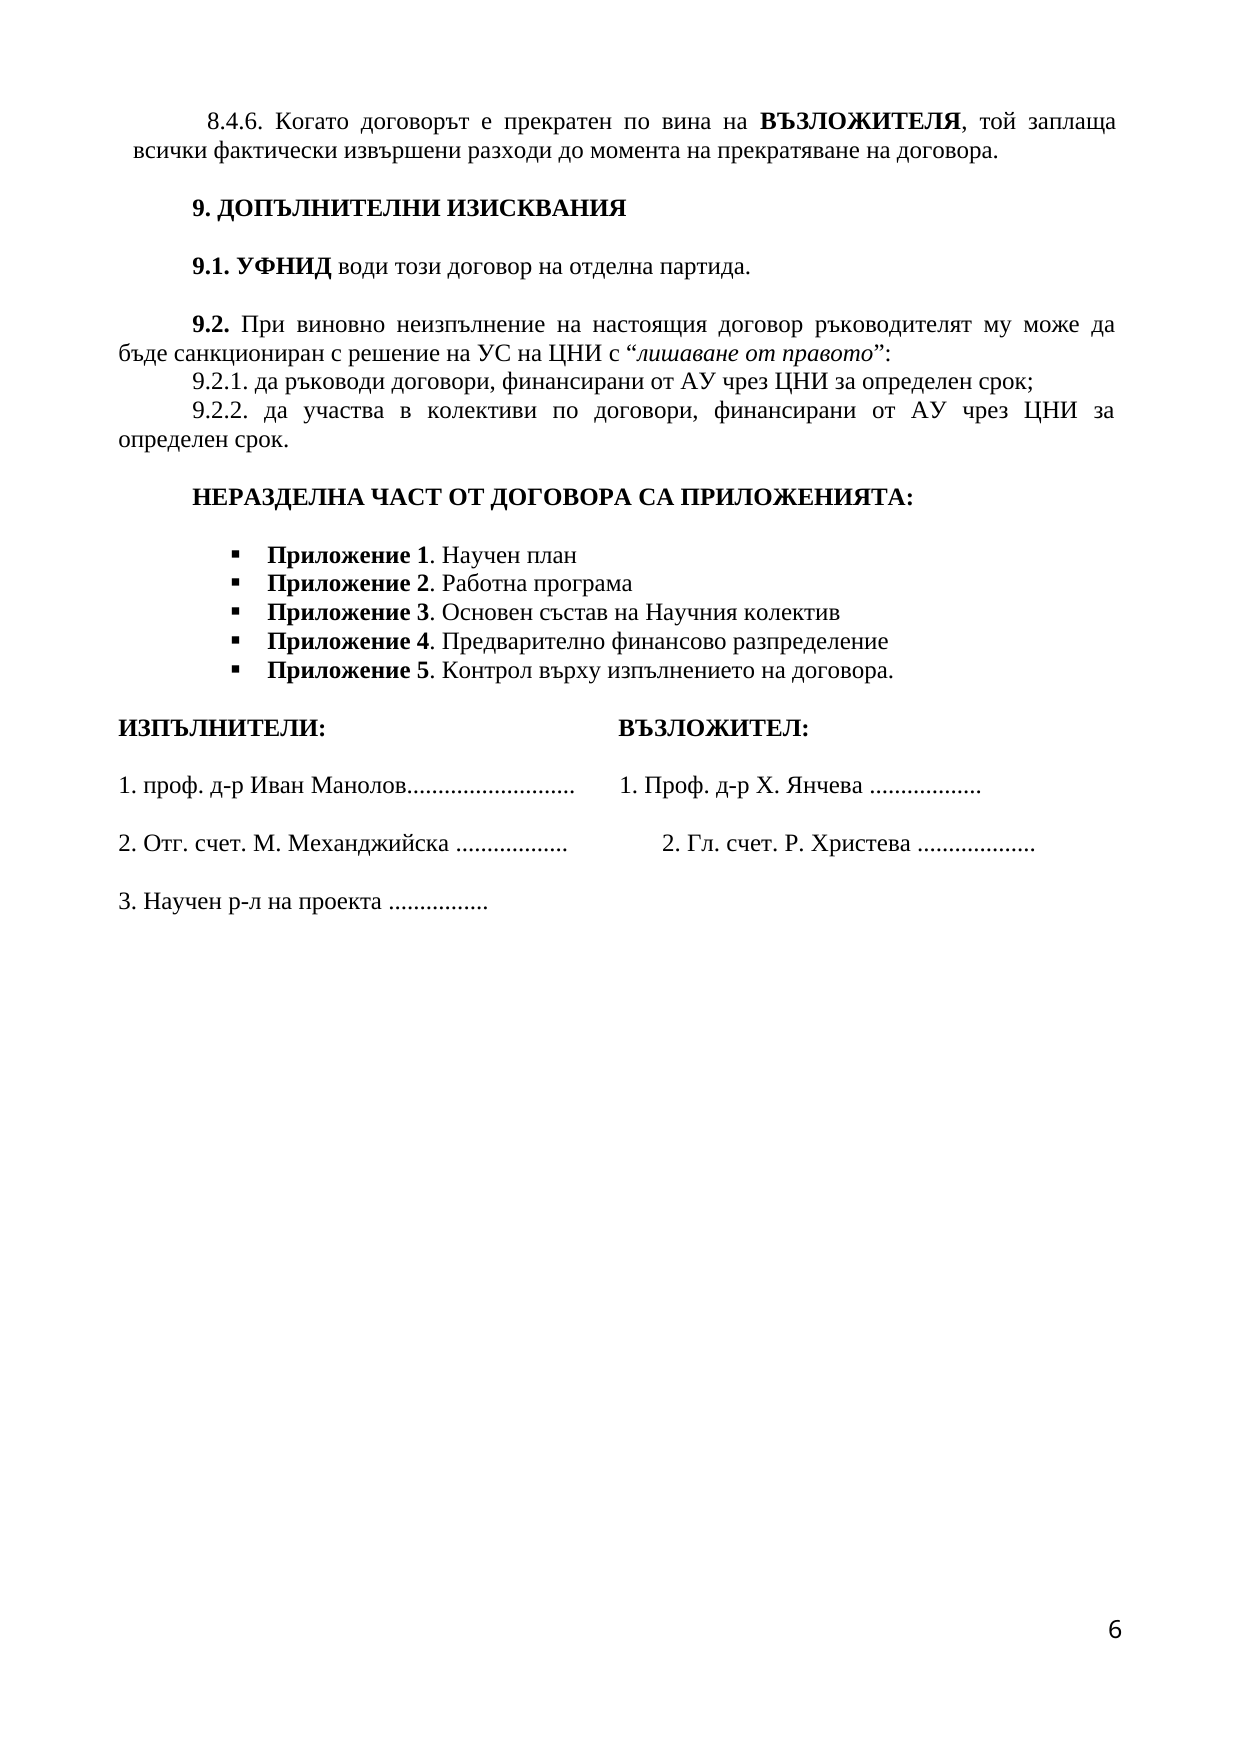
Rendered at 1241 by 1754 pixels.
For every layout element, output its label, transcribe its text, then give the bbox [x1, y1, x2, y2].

list Приложение 1. Научен план [229, 540, 1116, 568]
list Приложение 4. Предварително финансово разпределение [229, 626, 1116, 655]
list 3. Научен р-л на проекта ................ [118, 886, 1116, 915]
list 9.2.1. да ръководи договори, финансирани от АУ чрез ЦНИ за определен срок; [118, 366, 1116, 395]
list 9.2. При виновно неизпълнение на настоящия договор ръководителят му може да бъде санкциониран с решение на УС на ЦНИ с “лишаване от правото”: [118, 309, 1116, 366]
list 9. ДОПЪЛНИТЕЛНИ ИЗИСКВАНИЯ [118, 193, 1116, 222]
list 8.4.6. Когато договорът е прекратен по вина на ВЪЗЛОЖИТЕЛЯ, той заплаща всички фактически извършени разходи до момента на прекратяване на договора. [133, 106, 1116, 164]
list Приложение 5. Контрол върху изпълнението на договора. [229, 655, 1116, 683]
text 2. Отг. счет. М. Механджийска .................. 2. Гл. счет. Р. Христева ................... [118, 828, 1116, 857]
list Приложение 3. Основен състав на Научния колектив [229, 597, 1116, 626]
text ИЗПЪЛНИТЕЛИ: ВЪЗЛОЖИТЕЛ: [118, 713, 1116, 741]
text 1. проф. д-р Иван Манолов........................... 1. Проф. д-р Х. Янчева .................. [118, 771, 1116, 799]
list 9.2.2. да участва в колективи по договори, финансирани от АУ чрез ЦНИ за определен срок. [118, 395, 1116, 453]
text НЕРАЗДЕЛНА ЧАСТ ОТ ДОГОВОРА СА ПРИЛОЖЕНИЯТА: [118, 482, 1116, 511]
list 9.1. УФНИД води този договор на отделна партида. [192, 251, 1116, 280]
list Приложение 2. Работна програма [229, 568, 1116, 597]
